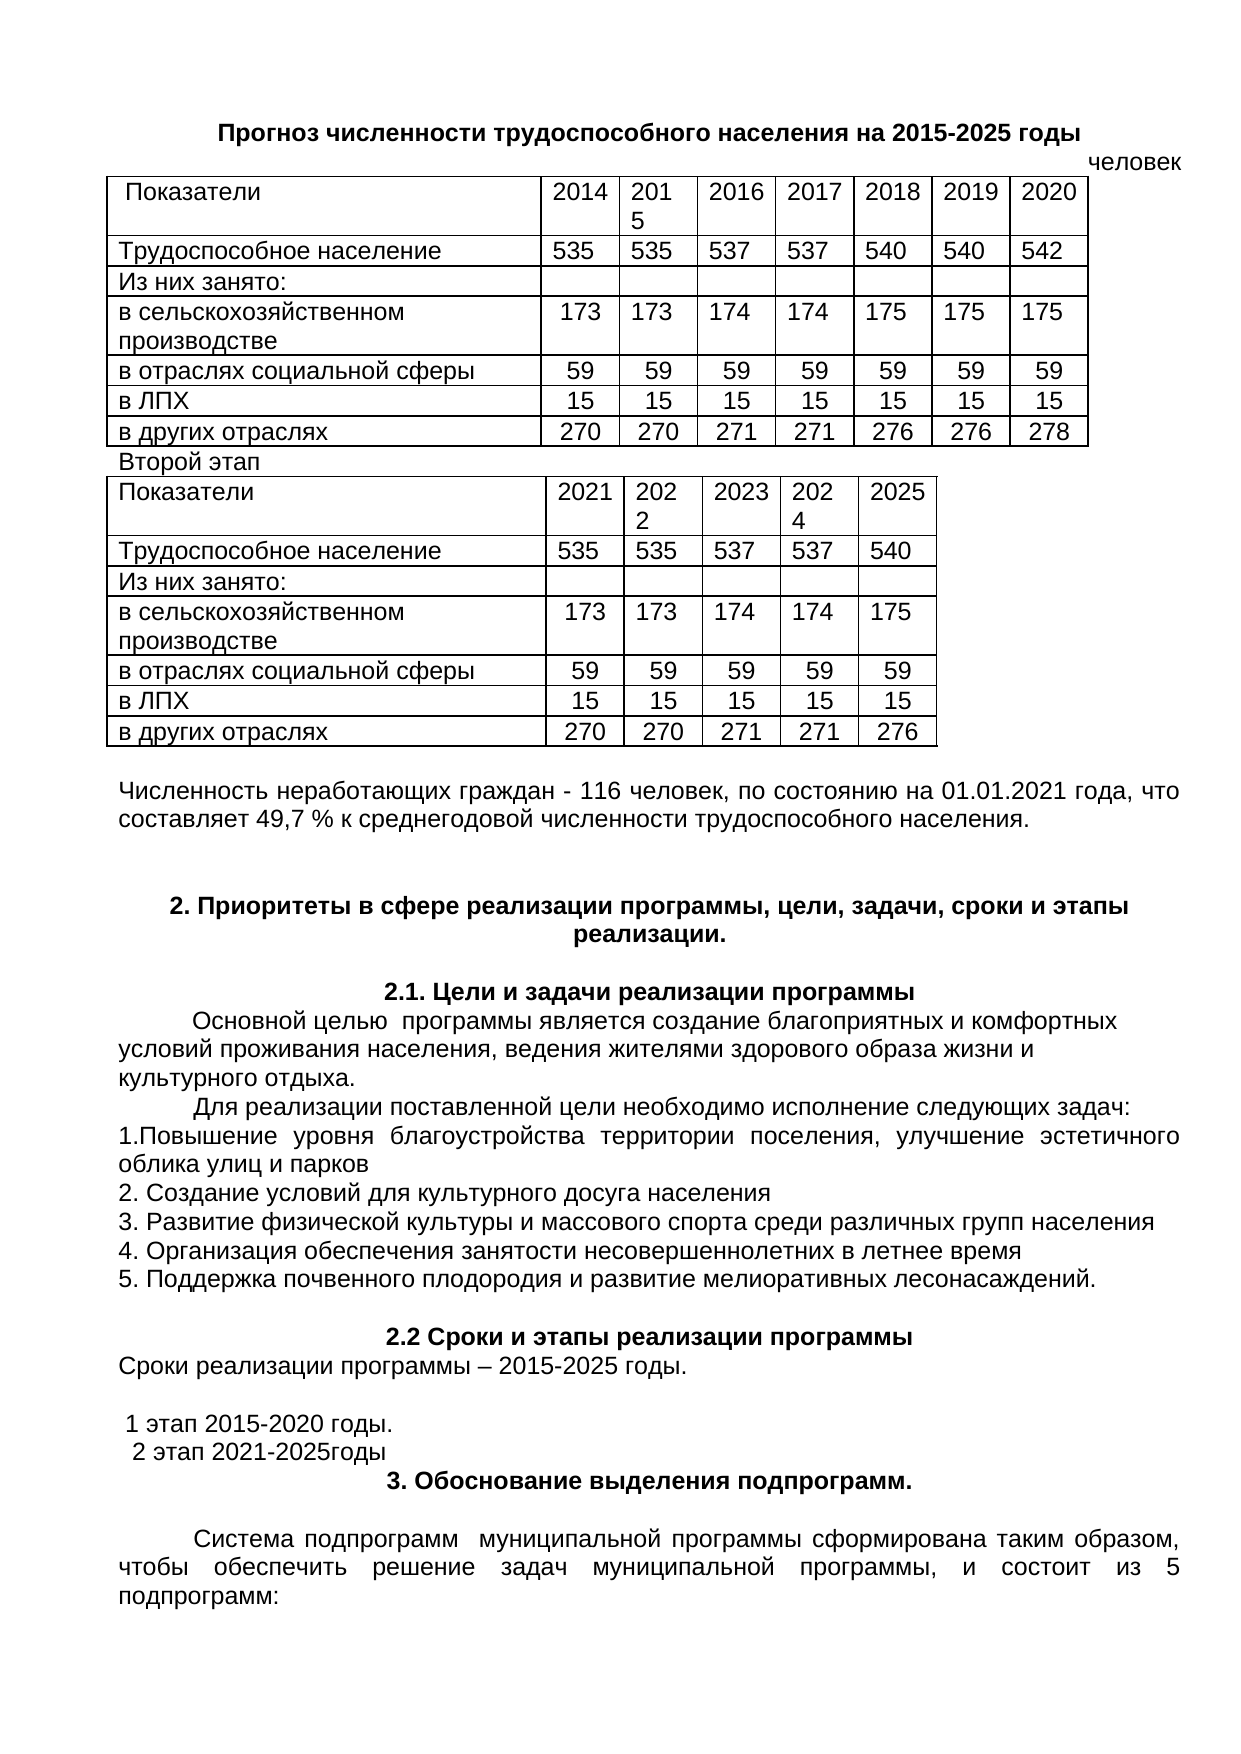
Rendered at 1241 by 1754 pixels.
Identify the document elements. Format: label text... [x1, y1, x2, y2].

table_cell в ЛПХ [108, 386, 540, 415]
text Прогноз численности трудоспособного населения на 2015-2025 годы [118, 118, 1181, 147]
table_cell 15 [776, 386, 853, 415]
table_cell 535 [547, 536, 623, 565]
table_cell 174 [781, 597, 858, 654]
table_cell 540 [933, 236, 1009, 265]
table_cell 540 [855, 236, 931, 265]
table_header 2025 [859, 477, 936, 535]
table_cell 535 [625, 536, 702, 565]
table_cell 59 [620, 356, 697, 385]
table_cell [859, 567, 936, 595]
table_cell 59 [547, 656, 623, 685]
table_header 2019 [933, 177, 1009, 235]
text 1 этап 2015-2020 годы. [118, 1408, 1181, 1437]
table_cell 59 [625, 656, 702, 685]
table_cell 174 [776, 297, 853, 354]
table_cell 537 [698, 236, 775, 265]
table_header 2023 [703, 477, 780, 535]
table_cell в других отраслях [108, 417, 540, 445]
table_cell 59 [698, 356, 775, 385]
table_header 2015 [620, 177, 697, 235]
table_cell 276 [933, 417, 1009, 445]
table_cell 15 [703, 686, 780, 715]
table_header 2024 [781, 477, 858, 535]
text 1.Повышение уровня благоустройства территории поселения, улучшение эстетичного облика улиц и парков [118, 1121, 1181, 1178]
table_cell Из них занято: [108, 567, 545, 595]
table_cell 15 [933, 386, 1009, 415]
text Второй этап [118, 447, 1181, 476]
table_cell [776, 267, 853, 295]
table_cell 173 [542, 297, 619, 354]
table_cell в сельскохозяйственном производстве [108, 597, 545, 654]
table_cell [1011, 267, 1087, 295]
table_cell 271 [776, 417, 853, 445]
table_cell 59 [855, 356, 931, 385]
table_header Показатели [108, 177, 540, 235]
table_cell 173 [625, 597, 702, 654]
table_cell 276 [859, 717, 936, 745]
table_header 2017 [776, 177, 853, 235]
table_cell 537 [781, 536, 858, 565]
table_cell 270 [542, 417, 619, 445]
table_cell 276 [855, 417, 931, 445]
table_cell Трудоспособное население [108, 236, 540, 265]
table_cell 542 [1011, 236, 1087, 265]
table_cell 173 [620, 297, 697, 354]
table_cell Из них занято: [108, 267, 540, 295]
table_cell 15 [781, 686, 858, 715]
table_cell 535 [542, 236, 619, 265]
table_cell 271 [698, 417, 775, 445]
table_cell в сельскохозяйственном производстве [108, 297, 540, 354]
text Система подпрограмм муниципальной программы сформирована таким образом, чтобы обеспечить решение задач муниципальной программы, и состоит из 5 подпрограмм: [118, 1523, 1181, 1610]
text 2.2 Сроки и этапы реализации программы [118, 1322, 1181, 1351]
table_cell [933, 267, 1009, 295]
table_cell 59 [781, 656, 858, 685]
table_cell 15 [620, 386, 697, 415]
table_cell 270 [620, 417, 697, 445]
table_cell 15 [855, 386, 931, 415]
table_cell 59 [542, 356, 619, 385]
table_cell 537 [776, 236, 853, 265]
table_cell 271 [781, 717, 858, 745]
table_cell 540 [859, 536, 936, 565]
table_cell в отраслях социальной сферы [108, 656, 545, 685]
table_cell [620, 267, 697, 295]
table_cell в ЛПХ [108, 686, 545, 715]
table_cell 15 [547, 686, 623, 715]
text человек [118, 147, 1181, 176]
table_cell [703, 567, 780, 595]
table_header 2018 [855, 177, 931, 235]
table_cell 15 [542, 386, 619, 415]
table_cell 15 [859, 686, 936, 715]
table_cell [781, 567, 858, 595]
text Численность неработающих граждан - 116 человек, по состоянию на 01.01.2021 года, что составляет 49,7 % к среднегодовой численности трудоспособного населения. [118, 776, 1181, 833]
table_cell 271 [703, 717, 780, 745]
table_cell 175 [1011, 297, 1087, 354]
text 2 этап 2021-2025годы [118, 1437, 1181, 1466]
table_cell 270 [625, 717, 702, 745]
table_cell 270 [547, 717, 623, 745]
table_header 2016 [698, 177, 775, 235]
table_cell 175 [855, 297, 931, 354]
table_cell 15 [625, 686, 702, 715]
table_cell 175 [933, 297, 1009, 354]
text Сроки реализации программы – 2015-2025 годы. [118, 1351, 1181, 1379]
text Основной целью программы является создание благоприятных и комфортных условий проживания населения, ведения жителями здорового образа жизни и культурного отдыха. [118, 1006, 1181, 1092]
table_header 2020 [1011, 177, 1087, 235]
table_cell 59 [1011, 356, 1087, 385]
table_cell 175 [859, 597, 936, 654]
table_cell 173 [547, 597, 623, 654]
text 4. Организация обеспечения занятости несовершеннолетних в летнее время [118, 1236, 1181, 1264]
table_cell [625, 567, 702, 595]
table_cell 59 [703, 656, 780, 685]
table_cell в отраслях социальной сферы [108, 356, 540, 385]
table_cell 174 [698, 297, 775, 354]
table_cell 59 [859, 656, 936, 685]
table_cell 59 [933, 356, 1009, 385]
text 5. Поддержка почвенного плодородия и развитие мелиоративных лесонасаждений. [118, 1264, 1181, 1293]
table_header Показатели [108, 477, 545, 535]
table_cell 535 [620, 236, 697, 265]
table_cell [698, 267, 775, 295]
table_cell 15 [1011, 386, 1087, 415]
table_cell [547, 567, 623, 595]
table_cell 59 [776, 356, 853, 385]
table_cell Трудоспособное население [108, 536, 545, 565]
table_cell 15 [698, 386, 775, 415]
table_header 2014 [542, 177, 619, 235]
table_cell в других отраслях [108, 717, 545, 745]
table_header 2022 [625, 477, 702, 535]
text 2.1. Цели и задачи реализации программы [118, 977, 1181, 1006]
text 3. Развитие физической культуры и массового спорта среди различных групп населения [118, 1207, 1181, 1236]
table_header 2021 [547, 477, 623, 535]
table_cell [855, 267, 931, 295]
text 2. Создание условий для культурного досуга населения [118, 1178, 1181, 1207]
table_cell [542, 267, 619, 295]
table_cell 278 [1011, 417, 1087, 445]
text 3. Обоснование выделения подпрограмм. [118, 1466, 1181, 1495]
text Для реализации поставленной цели необходимо исполнение следующих задач: [118, 1092, 1181, 1121]
text 2. Приоритеты в сфере реализации программы, цели, задачи, сроки и этапы реализации. [118, 891, 1181, 948]
table_cell 537 [703, 536, 780, 565]
table_cell 174 [703, 597, 780, 654]
